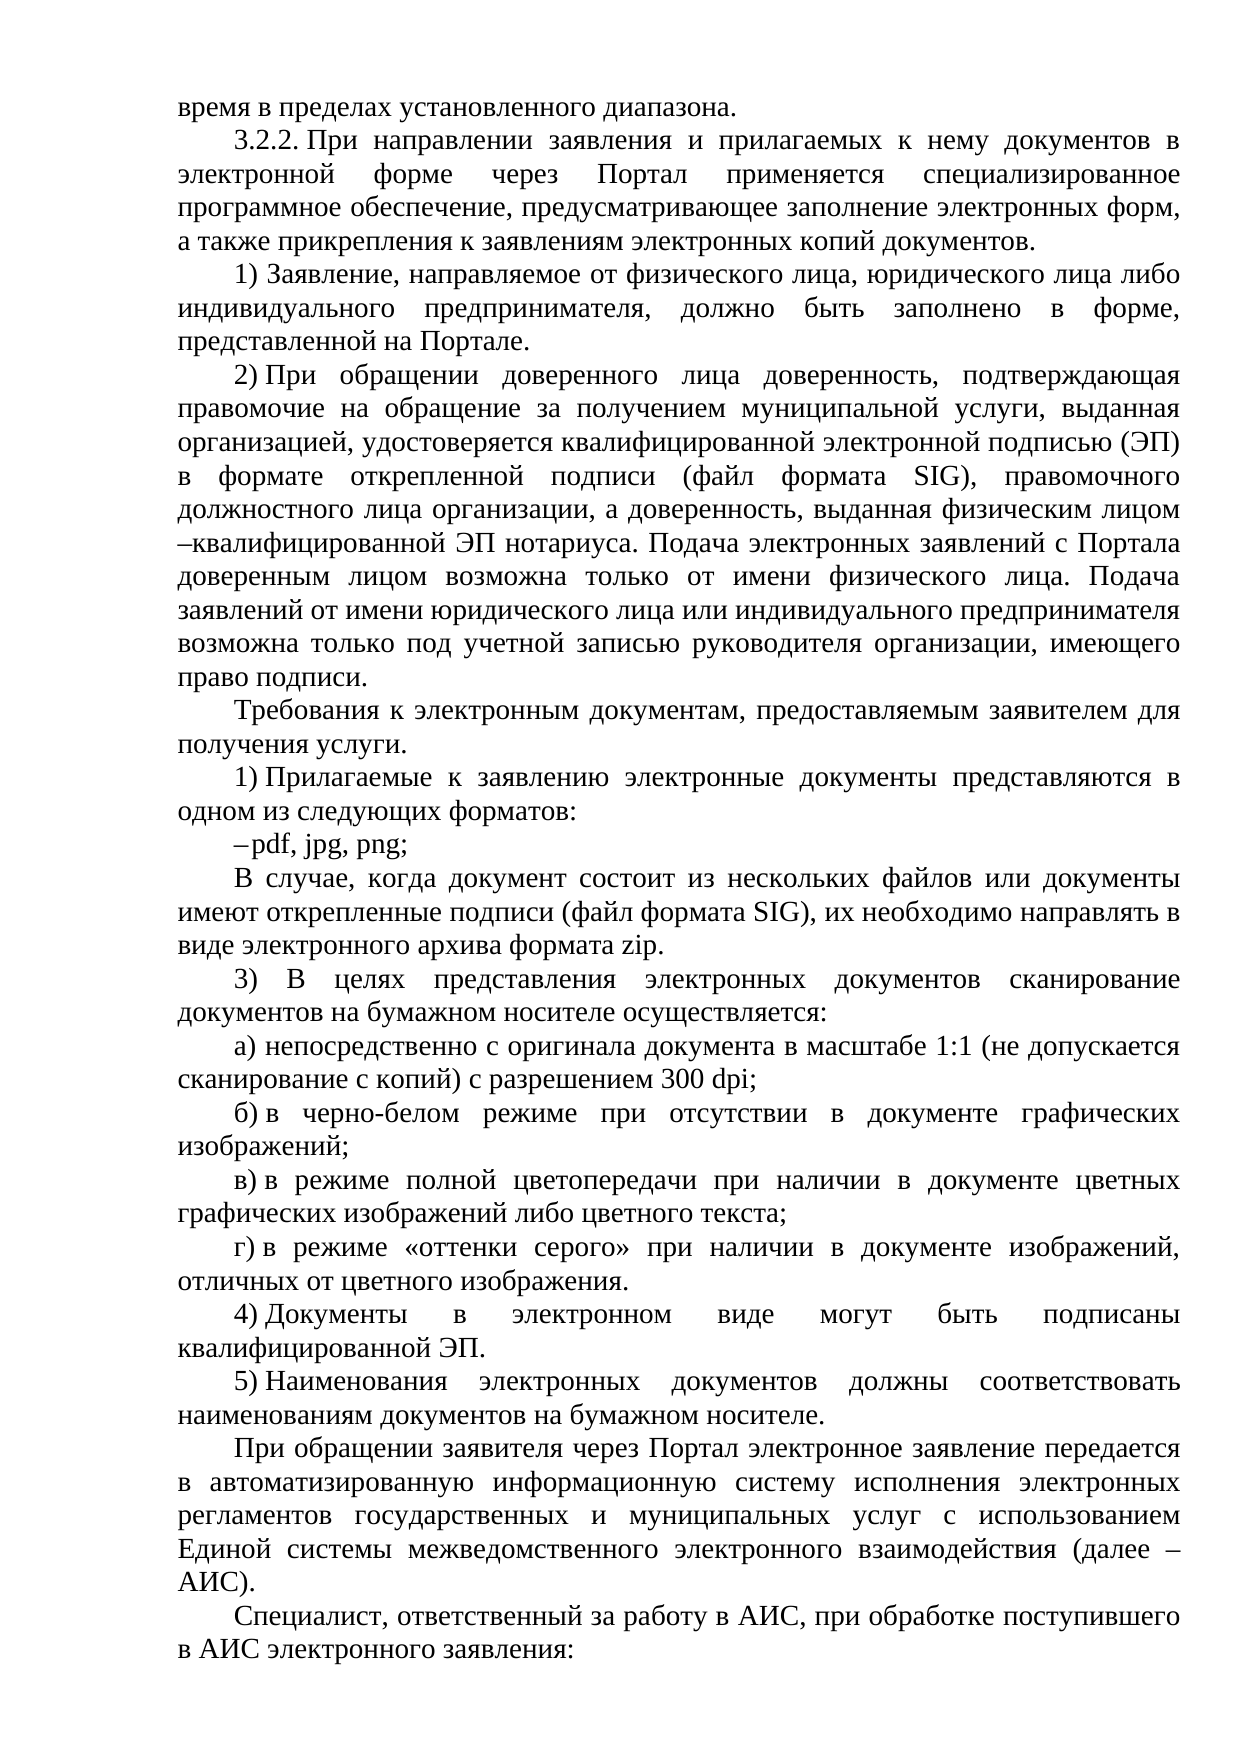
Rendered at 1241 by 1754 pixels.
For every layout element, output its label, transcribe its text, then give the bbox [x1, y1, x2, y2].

text Специалист, ответственный за работу в АИС, при обработке поступившего в АИС электронного заявления: [177, 1598, 1181, 1665]
text – pdf, jpg, png; [177, 827, 1181, 860]
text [177, 89, 1181, 122]
text 4) Документы в электронном виде могут быть подписаны квалифицированной ЭП. [177, 1296, 1181, 1363]
text а) непосредственно с оригинала документа в масштабе 1:1 (не допускается сканирование с копий) с разрешением 300 dpi; [177, 1028, 1181, 1095]
text 3.2.2. При направлении заявления и прилагаемых к нему документов в электронной форме через Портал применяется специализированное программное обеспечение, предусматривающее заполнение электронных форм, а также прикрепления к заявлениям электронных копий документов. [177, 122, 1181, 256]
text Требования к электронным документам, предоставляемым заявителем для получения услуги. [177, 692, 1181, 759]
text б) в черно-белом режиме при отсутствии в документе графических изображений; [177, 1095, 1181, 1162]
text 2) При обращении доверенного лица доверенность, подтверждающая правомочие на обращение за получением муниципальной услуги, выданная организацией, удостоверяется квалифицированной электронной подписью (ЭП) в формате открепленной подписи (файл формата SIG), правомочного должностного лица организации, а доверенность, выданная физическим лицом –квалифицированной ЭП нотариуса. Подача электронных заявлений с Портала доверенным лицом возможна только от имени физического лица. Подача заявлений от имени юридического лица или индивидуального предпринимателя возможна только под учетной записью руководителя организации, имеющего право подписи. [177, 357, 1181, 692]
text в) в режиме полной цветопередачи при наличии в документе цветных графических изображений либо цветного текста; [177, 1162, 1181, 1229]
text 3) В целях представления электронных документов сканирование документов на бумажном носителе осуществляется: [177, 961, 1181, 1028]
text 1) Прилагаемые к заявлению электронные документы представляются в одном из следующих форматов: [177, 759, 1181, 827]
text 1) Заявление, направляемое от физического лица, юридического лица либо индивидуального предпринимателя, должно быть заполнено в форме, представленной на Портале. [177, 256, 1181, 357]
text При обращении заявителя через Портал электронное заявление передается в автоматизированную информационную систему исполнения электронных регламентов государственных и муниципальных услуг с использованием Единой системы межведомственного электронного взаимодействия (далее – АИС). [177, 1430, 1181, 1598]
text В случае, когда документ состоит из нескольких файлов или документы имеют открепленные подписи (файл формата SIG), их необходимо направлять в виде электронного архива формата zip. [177, 860, 1181, 961]
text г) в режиме «оттенки серого» при наличии в документе изображений, отличных от цветного изображения. [177, 1229, 1181, 1296]
text 5) Наименования электронных документов должны соответствовать наименованиям документов на бумажном носителе. [177, 1363, 1181, 1430]
